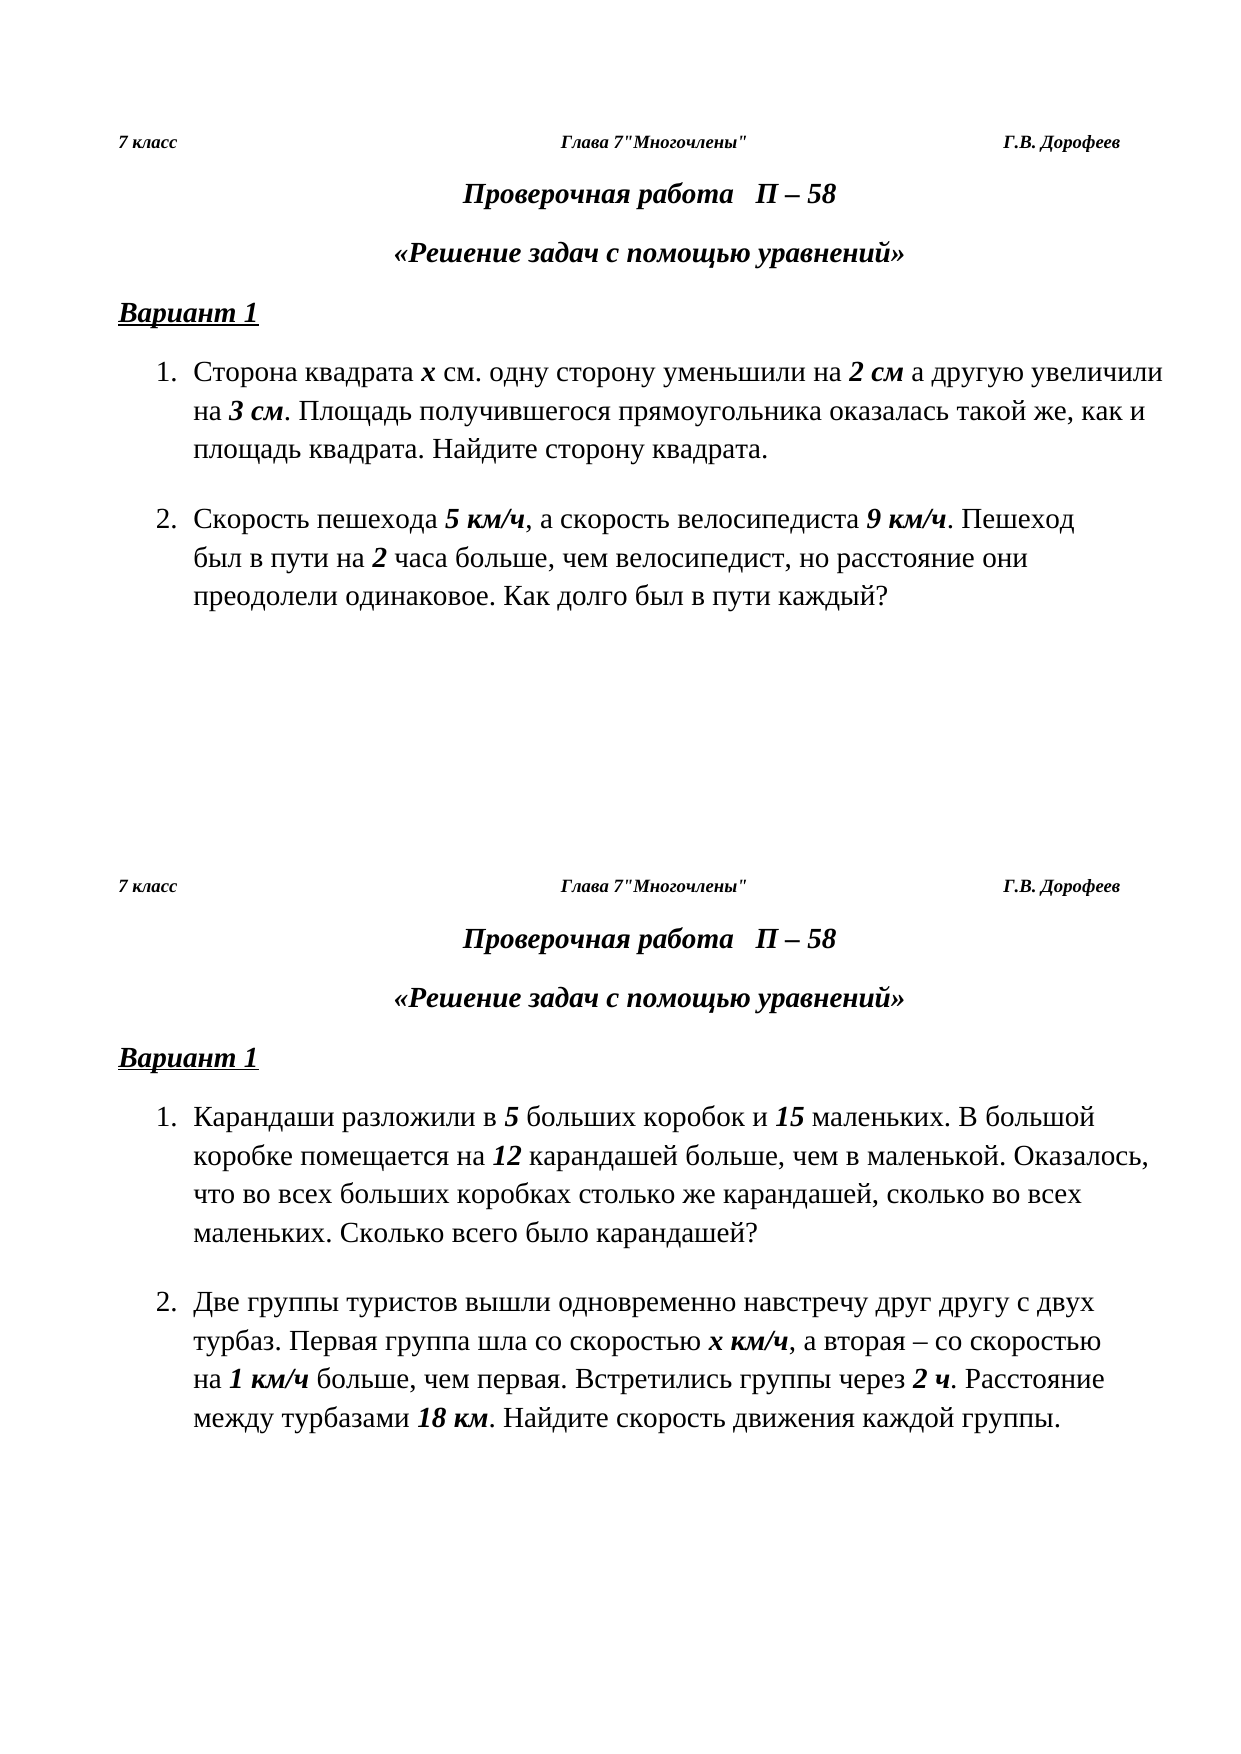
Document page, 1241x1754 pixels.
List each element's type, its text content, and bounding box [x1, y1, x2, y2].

list Сторона квадрата х см. одну сторону уменьшили на 2 см а другую увеличили на 3 см. Площадь получившегося прямоугольника оказалась такой же, как и площадь квадрата. Найдите сторону квадрата. [156, 354, 1181, 497]
text 7 класс Глава 7"Многочлены" Г.В. Дорофеев [118, 875, 1181, 897]
text Вариант 1 [118, 295, 1181, 328]
text «Решение задач с помощью уравнений» [118, 236, 1181, 269]
text Проверочная работа П – 58 [118, 921, 1181, 954]
text «Решение задач с помощью уравнений» [118, 980, 1181, 1014]
list Скорость пешехода 5 км/ч, а скорость велосипедиста 9 км/ч. Пешеход был в пути на 2 часа больше, чем велосипедист, но расстояние они преодолели одинаковое. Как долго был в пути каждый? [156, 501, 1122, 612]
list Карандаши разложили в 5 больших коробок и 15 маленьких. В большой коробке помещается на 12 карандашей больше, чем в маленькой. Оказалось, что во всех больших коробках столько же карандашей, сколько во всех маленьких. Сколько всего было карандашей? [156, 1099, 1181, 1280]
text 7 класс Глава 7"Многочлены" Г.В. Дорофеев [118, 131, 1181, 152]
text Вариант 1 [118, 1040, 1181, 1073]
text Проверочная работа П – 58 [118, 176, 1181, 210]
list Две группы туристов вышли одновременно навстречу друг другу с двух турбаз. Первая группа шла со скоростью х км/ч, а вторая – со скоростью на 1 км/ч больше, чем первая. Встретились группы через 2 ч. Расстояние между турбазами 18 км. Найдите скорость движения каждой группы. [156, 1284, 1122, 1434]
